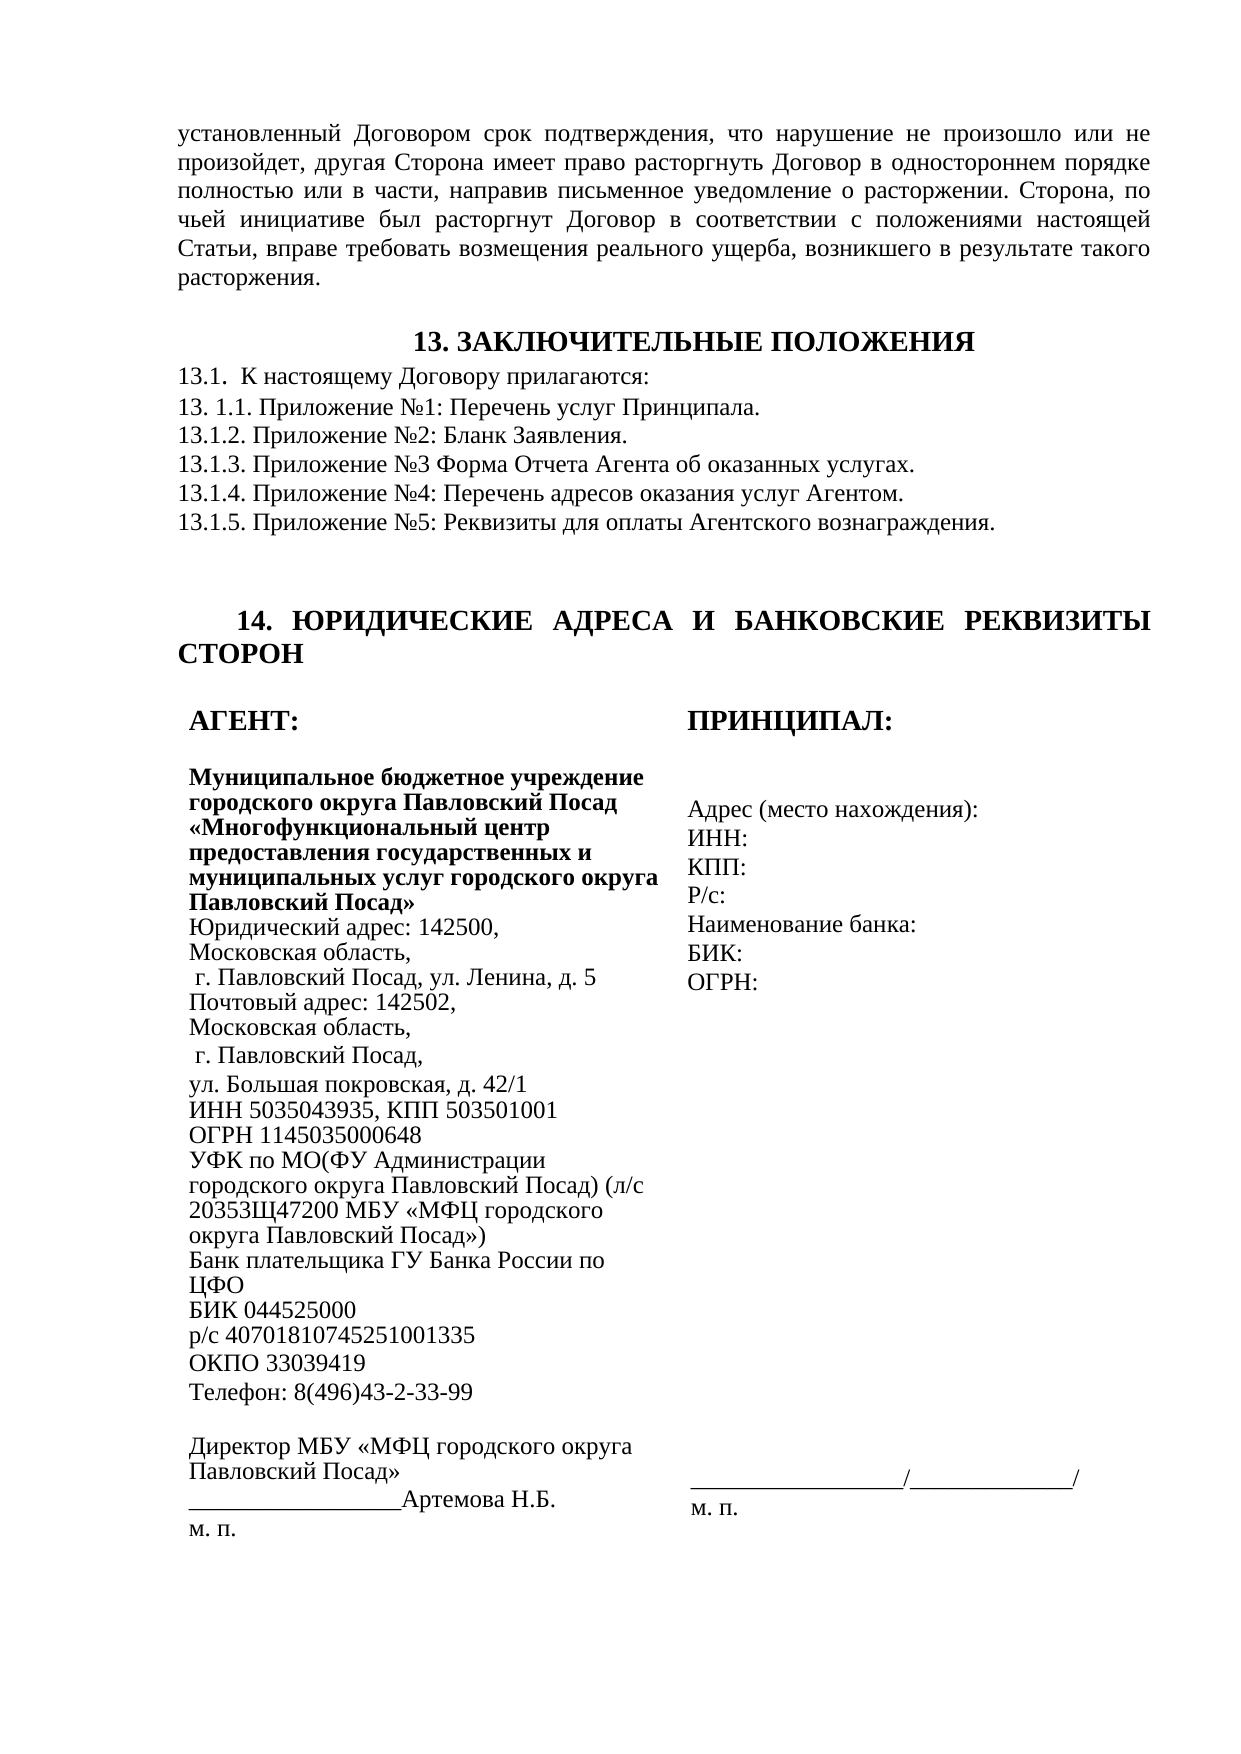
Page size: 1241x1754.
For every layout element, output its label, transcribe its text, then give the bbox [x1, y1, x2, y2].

table_header ПРИНЦИПАЛ: [676, 670, 1174, 766]
text 13. ЗАКЛЮЧИТЕЛЬНЫЕ ПОЛОЖЕНИЯ [177, 324, 1152, 358]
table_cell Директор МБУ «МФЦ городского округа Павловский Посад» _________________Артемова Н.Б. м. п. [177, 1406, 676, 1542]
table_cell Адрес (место нахождения): ИНН: КПП: Р/с: Наименование банка: БИК: ОГРН: [676, 766, 1174, 1406]
text 13.1.4. Приложение №4: Перечень адресов оказания услуг Агентом. [177, 478, 1152, 507]
text 13.1. К настоящему Договору прилагаются: [177, 358, 1152, 392]
table_header АГЕНТ: [177, 670, 676, 766]
text 13. 1.1. Приложение №1: Перечень услуг Принципала. [177, 392, 1152, 421]
text 13.1.3. Приложение №3 Форма Отчета Агента об оказанных услугах. [177, 449, 1152, 478]
text 14. ЮРИДИЧЕСКИЕ АДРЕСА И БАНКОВСКИЕ РЕКВИЗИТЫ СТОРОН [177, 603, 1152, 670]
table_cell _________________/_____________/ м. п. [676, 1406, 1174, 1542]
text 13.1.2. Приложение №2: Бланк Заявления. [177, 421, 1152, 449]
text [177, 118, 1152, 291]
text 13.1.5. Приложение №5: Реквизиты для оплаты Агентского вознаграждения. [177, 507, 1152, 536]
table_cell Муниципальное бюджетное учреждение городского округа Павловский Посад «Многофункциональный центр предоставления государственных и муниципальных услуг городского округа Павловский Посад» Юридический адрес: 142500, Московская область, г. Павловский Посад, ул. Ленина, д. 5 Почтовый адрес: 142502, Московская область, г. Павловский Посад, ул. Большая покровская, д. 42/1 ИНН 5035043935, КПП 503501001 ОГРН 1145035000648 УФК по МО(ФУ Администрации городского округа Павловский Посад) (л/с 20353Щ47200 МБУ «МФЦ городского округа Павловский Посад») Банк плательщика ГУ Банка России по ЦФО БИК 044525000 р/с 40701810745251001335 ОКПО 33039419 Телефон: 8(496)43-2-33-99 [177, 766, 676, 1406]
